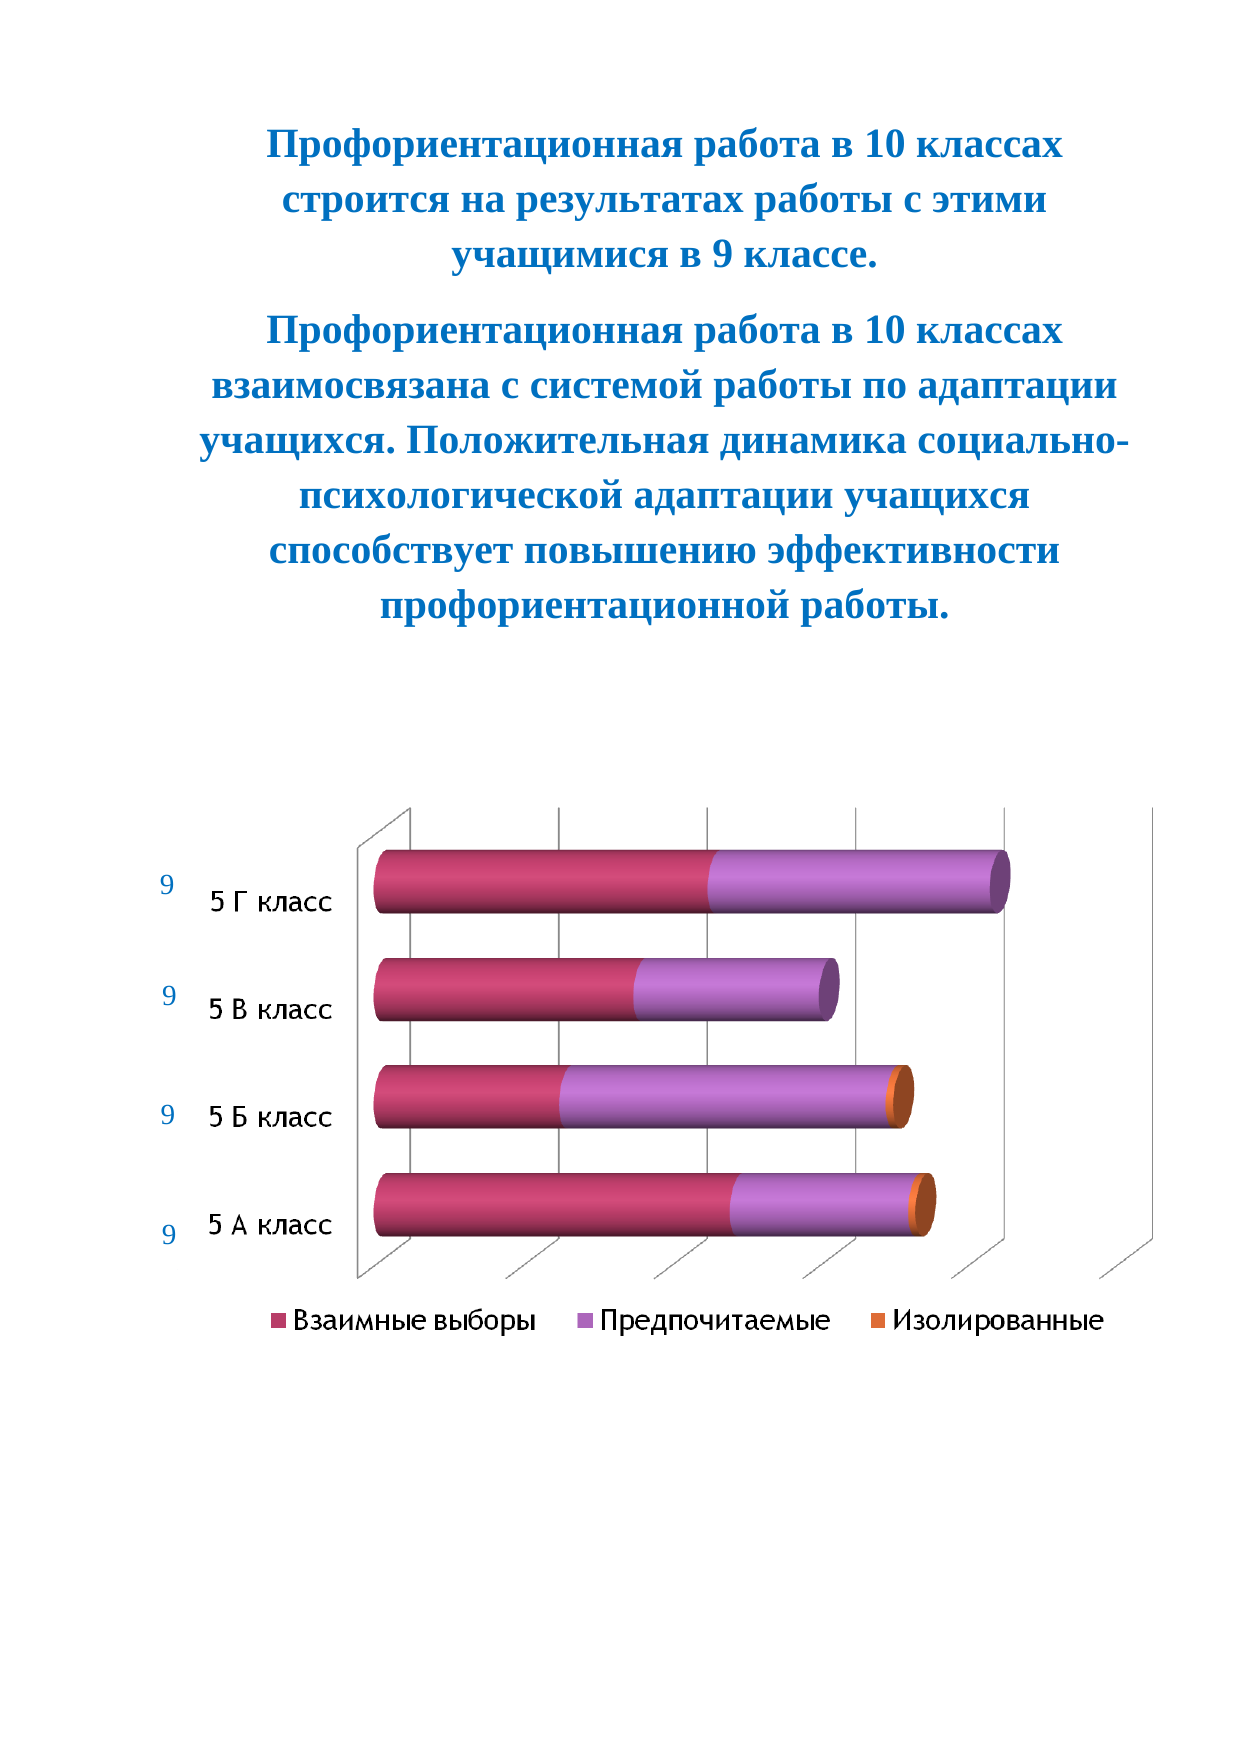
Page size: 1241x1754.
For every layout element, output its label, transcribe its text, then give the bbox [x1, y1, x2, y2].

text Профориентационная работа в 10 классах строится на результатах работы с этими учащимися в 9 классе. [177, 118, 1152, 276]
text Профориентационная работа в 10 классах взаимосвязана с системой работы по адаптации учащихся. Положительная динамика социально-психологической адаптации учащихся способствует повышению эффективности профориентационной работы. [177, 304, 1152, 628]
